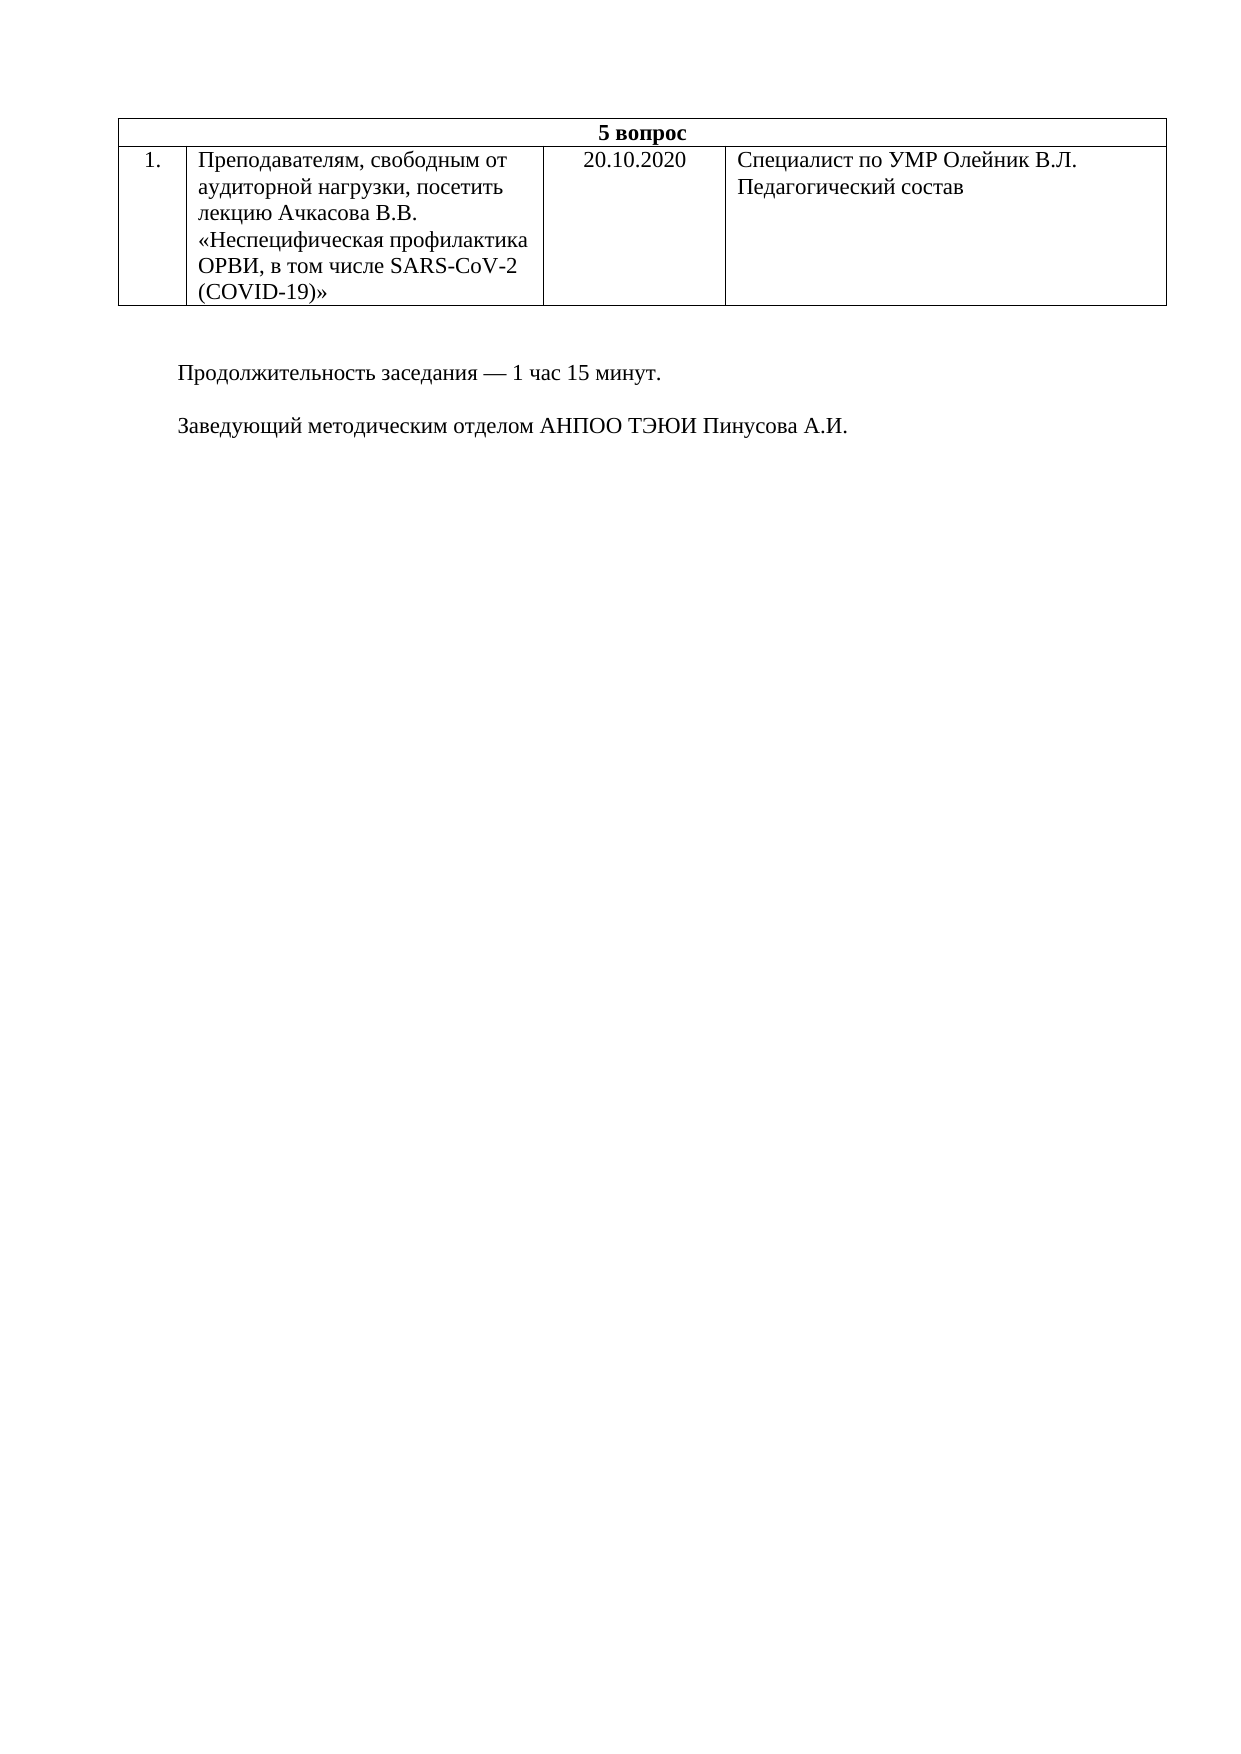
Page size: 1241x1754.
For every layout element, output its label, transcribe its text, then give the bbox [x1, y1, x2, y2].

table_cell 1. [119, 147, 186, 305]
table_cell Специалист по УМР Олейник В.Л. Педагогический состав [726, 147, 1166, 305]
text Заведующий методическим отделом АНПОО ТЭЮИ Пинусова А.И. [177, 412, 1152, 438]
text Продолжительность заседания — 1 час 15 минут. [177, 359, 1152, 386]
table_cell 20.10.2020 [544, 147, 725, 305]
table_cell Преподавателям, свободным от аудиторной нагрузки, посетить лекцию Ачкасова В.В. «Неспецифическая профилактика ОРВИ, в том числе SARS-CoV-2 (COVID-19)» [187, 147, 543, 305]
table_cell 5 вопрос [119, 119, 1166, 146]
